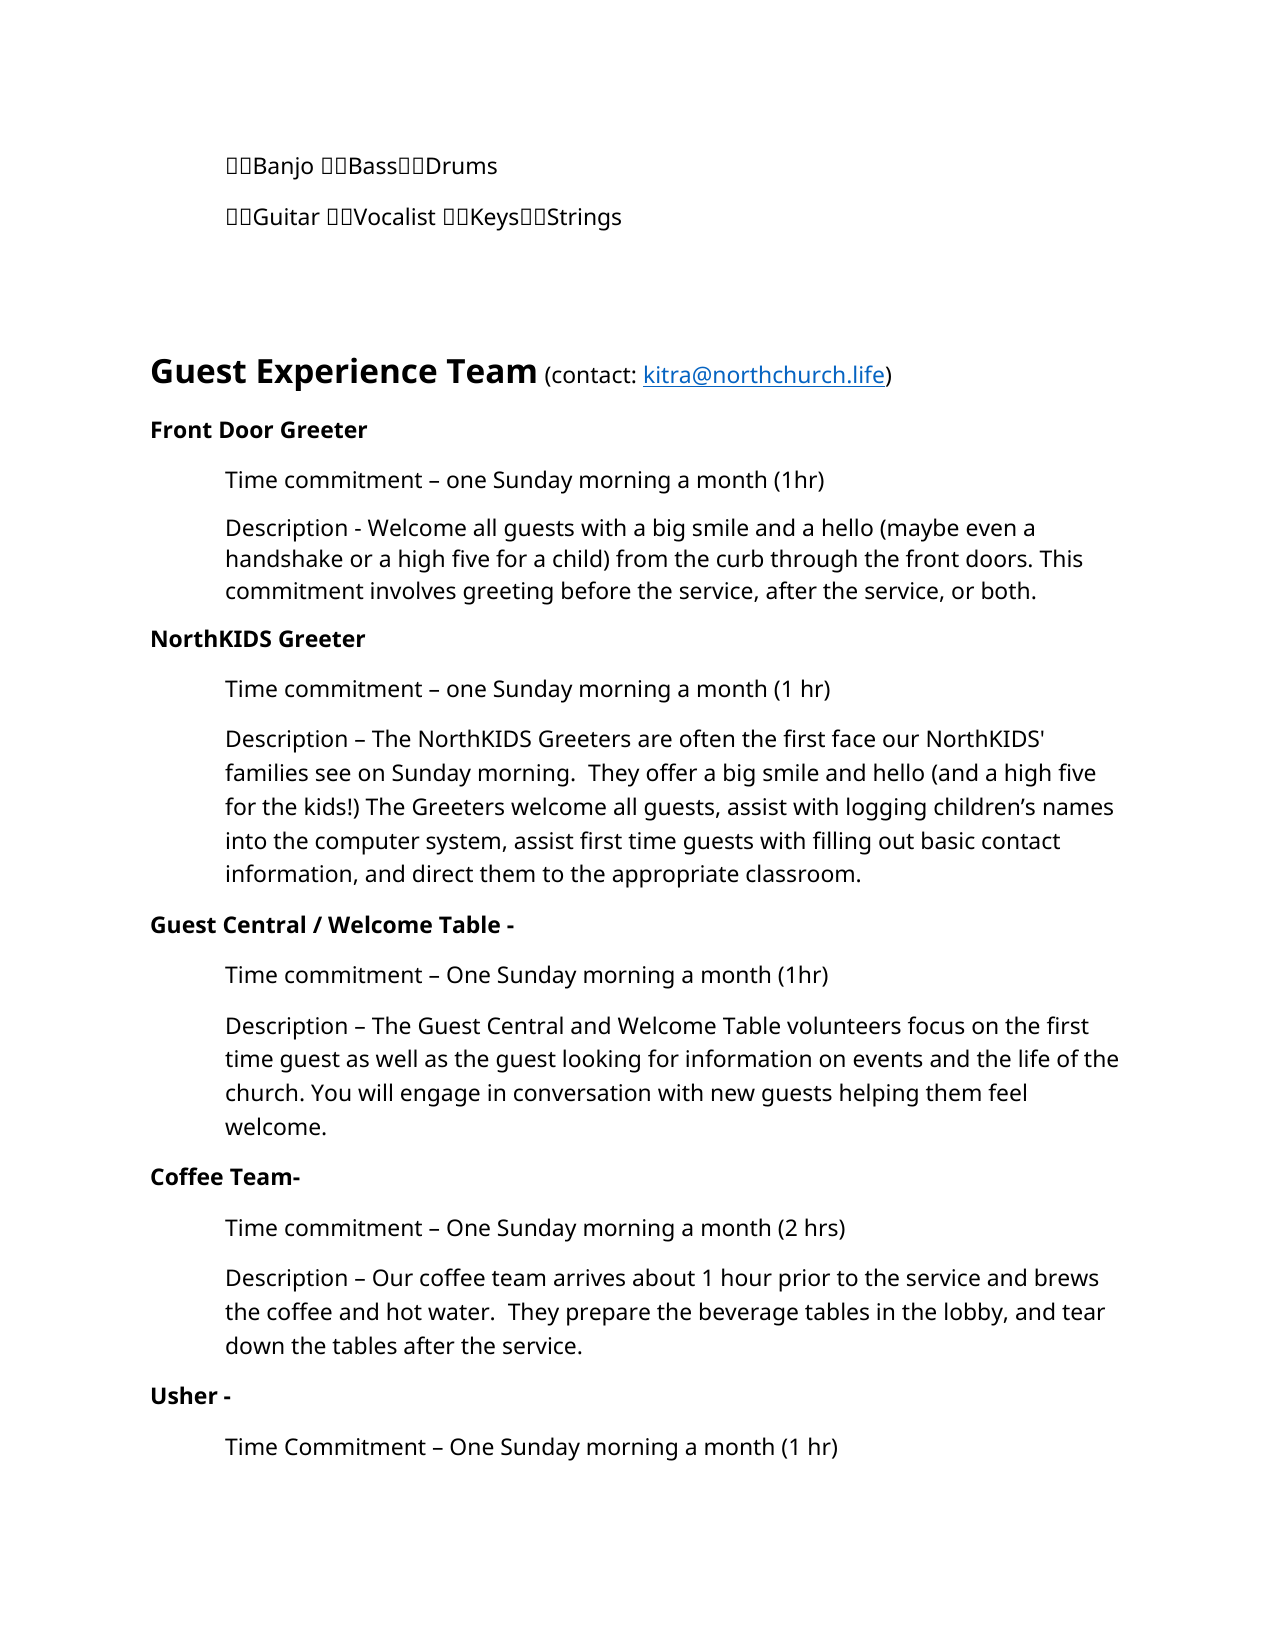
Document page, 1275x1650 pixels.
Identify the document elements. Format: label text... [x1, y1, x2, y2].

text Description – The Guest Central and Welcome Table volunteers focus on the first time guest as well as the guest looking for information on events and the life of the church. You will engage in conversation with new guests helping them feel welcome. [225, 1009, 1125, 1142]
text Description – Our coffee team arrives about 1 hour prior to the service and brews the coffee and hot water. They prepare the beverage tables in the lobby, and tear down the tables after the service. [225, 1262, 1125, 1361]
text NorthKIDS Greeter [150, 622, 1125, 654]
text Front Door Greeter [150, 414, 1125, 445]
text Description - Welcome all guests with a big smile and a hello (maybe even a handshake or a high five for a child) from the curb through the front doors. This commitment involves greeting before the service, after the service, or both. [225, 512, 1125, 606]
text Time commitment – One Sunday morning a month (2 hrs) [150, 1212, 1125, 1243]
text Banjo Bass Drums [150, 150, 1125, 181]
text Guitar Vocalist Keys Strings [150, 200, 1125, 232]
text Guest Central / Welcome Table - [150, 909, 1125, 940]
text Description – The NorthKIDS Greeters are often the first face our NorthKIDS' families see on Sunday morning. They offer a big smile and hello (and a high five for the kids!) The Greeters welcome all guests, assist with logging children’s names into the computer system, assist first time guests with filling out basic contact information, and direct them to the appropriate classroom. [225, 723, 1125, 889]
text Time commitment – one Sunday morning a month (1hr) [225, 464, 1125, 495]
text Guest Experience Team (contact: kitra@northchurch.life) [150, 348, 1125, 393]
text Time Commitment – One Sunday morning a month (1 hr) [150, 1430, 1125, 1462]
text Coffee Team- [150, 1161, 1125, 1192]
text Time commitment – One Sunday morning a month (1hr) [150, 959, 1125, 990]
text Time commitment – one Sunday morning a month (1 hr) [150, 673, 1125, 704]
text Usher - [150, 1380, 1125, 1411]
